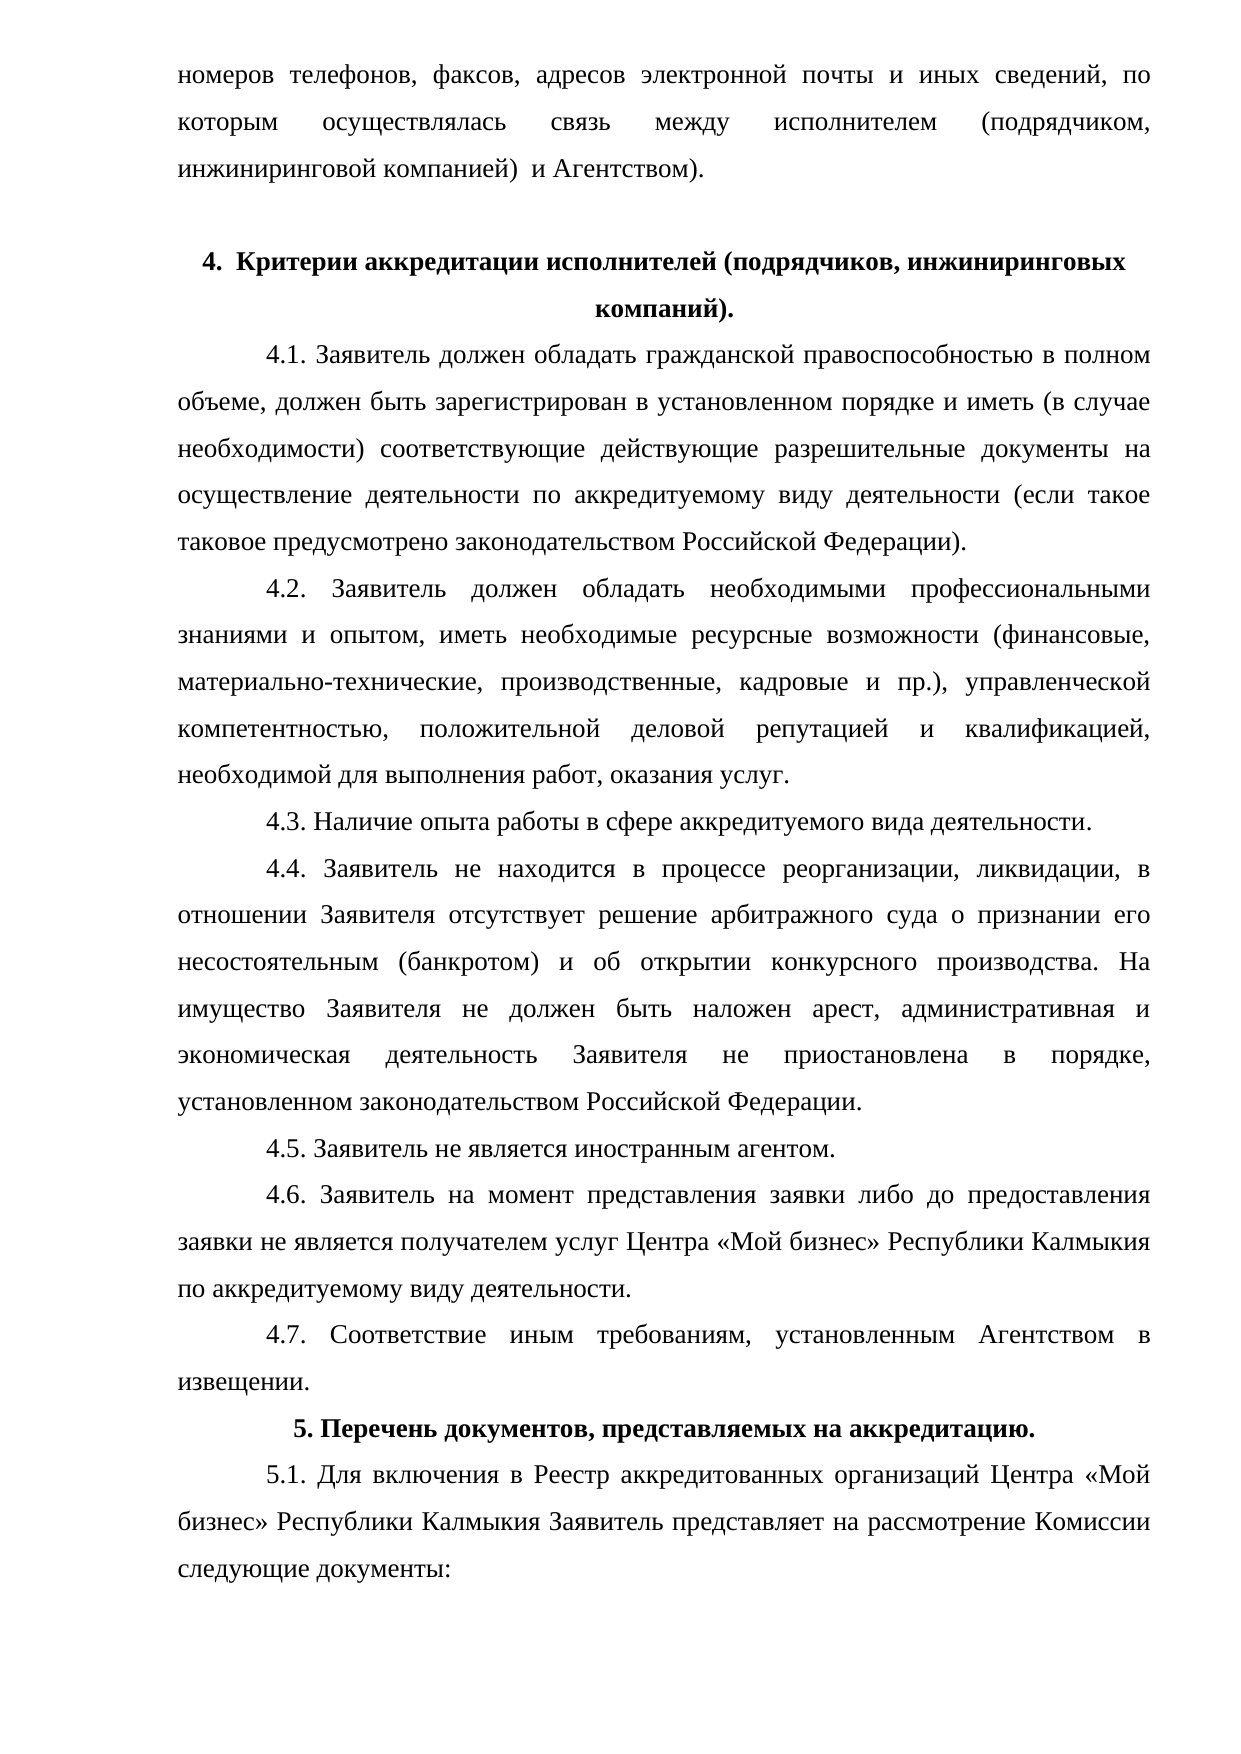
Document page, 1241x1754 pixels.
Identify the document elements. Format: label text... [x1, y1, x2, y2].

text 4. Критерии аккредитации исполнителей (подрядчиков, инжиниринговых компаний). [177, 245, 1152, 323]
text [177, 58, 1152, 183]
text 4.5. Заявитель не является иностранным агентом. [177, 1132, 1152, 1163]
text 4.2. Заявитель должен обладать необходимыми профессиональными знаниями и опытом, иметь необходимые ресурсные возможности (финансовые, материально-технические, производственные, кадровые и пр.), управленческой компетентностью, положительной деловой репутацией и квалификацией, необходимой для выполнения работ, оказания услуг. [177, 572, 1152, 789]
text 4.7. Соответствие иным требованиям, установленным Агентством в извещении. [177, 1318, 1152, 1396]
text 4.1. Заявитель должен обладать гражданской правоспособностью в полном объеме, должен быть зарегистрирован в установленном порядке и иметь (в случае необходимости) соответствующие действующие разрешительные документы на осуществление деятельности по аккредитуемому виду деятельности (если такое таковое предусмотрено законодательством Российской Федерации). [177, 338, 1152, 556]
text 5.1. Для включения в Реестр аккредитованных организаций Центра «Мой бизнес» Республики Калмыкия Заявитель представляет на рассмотрение Комиссии следующие документы: [177, 1458, 1152, 1583]
text 4.3. Наличие опыта работы в сфере аккредитуемого вида деятельности. [177, 805, 1152, 836]
text 5. Перечень документов, представляемых на аккредитацию. [177, 1412, 1152, 1443]
text 4.4. Заявитель не находится в процессе реорганизации, ликвидации, в отношении Заявителя отсутствует решение арбитражного суда о признании его несостоятельным (банкротом) и об открытии конкурсного производства. На имущество Заявителя не должен быть наложен арест, административная и экономическая деятельность Заявителя не приостановлена в порядке, установленном законодательством Российской Федерации. [177, 852, 1152, 1116]
text 4.6. Заявитель на момент представления заявки либо до предоставления заявки не является получателем услуг Центра «Мой бизнес» Республики Калмыкия по аккредитуемому виду деятельности. [177, 1178, 1152, 1303]
